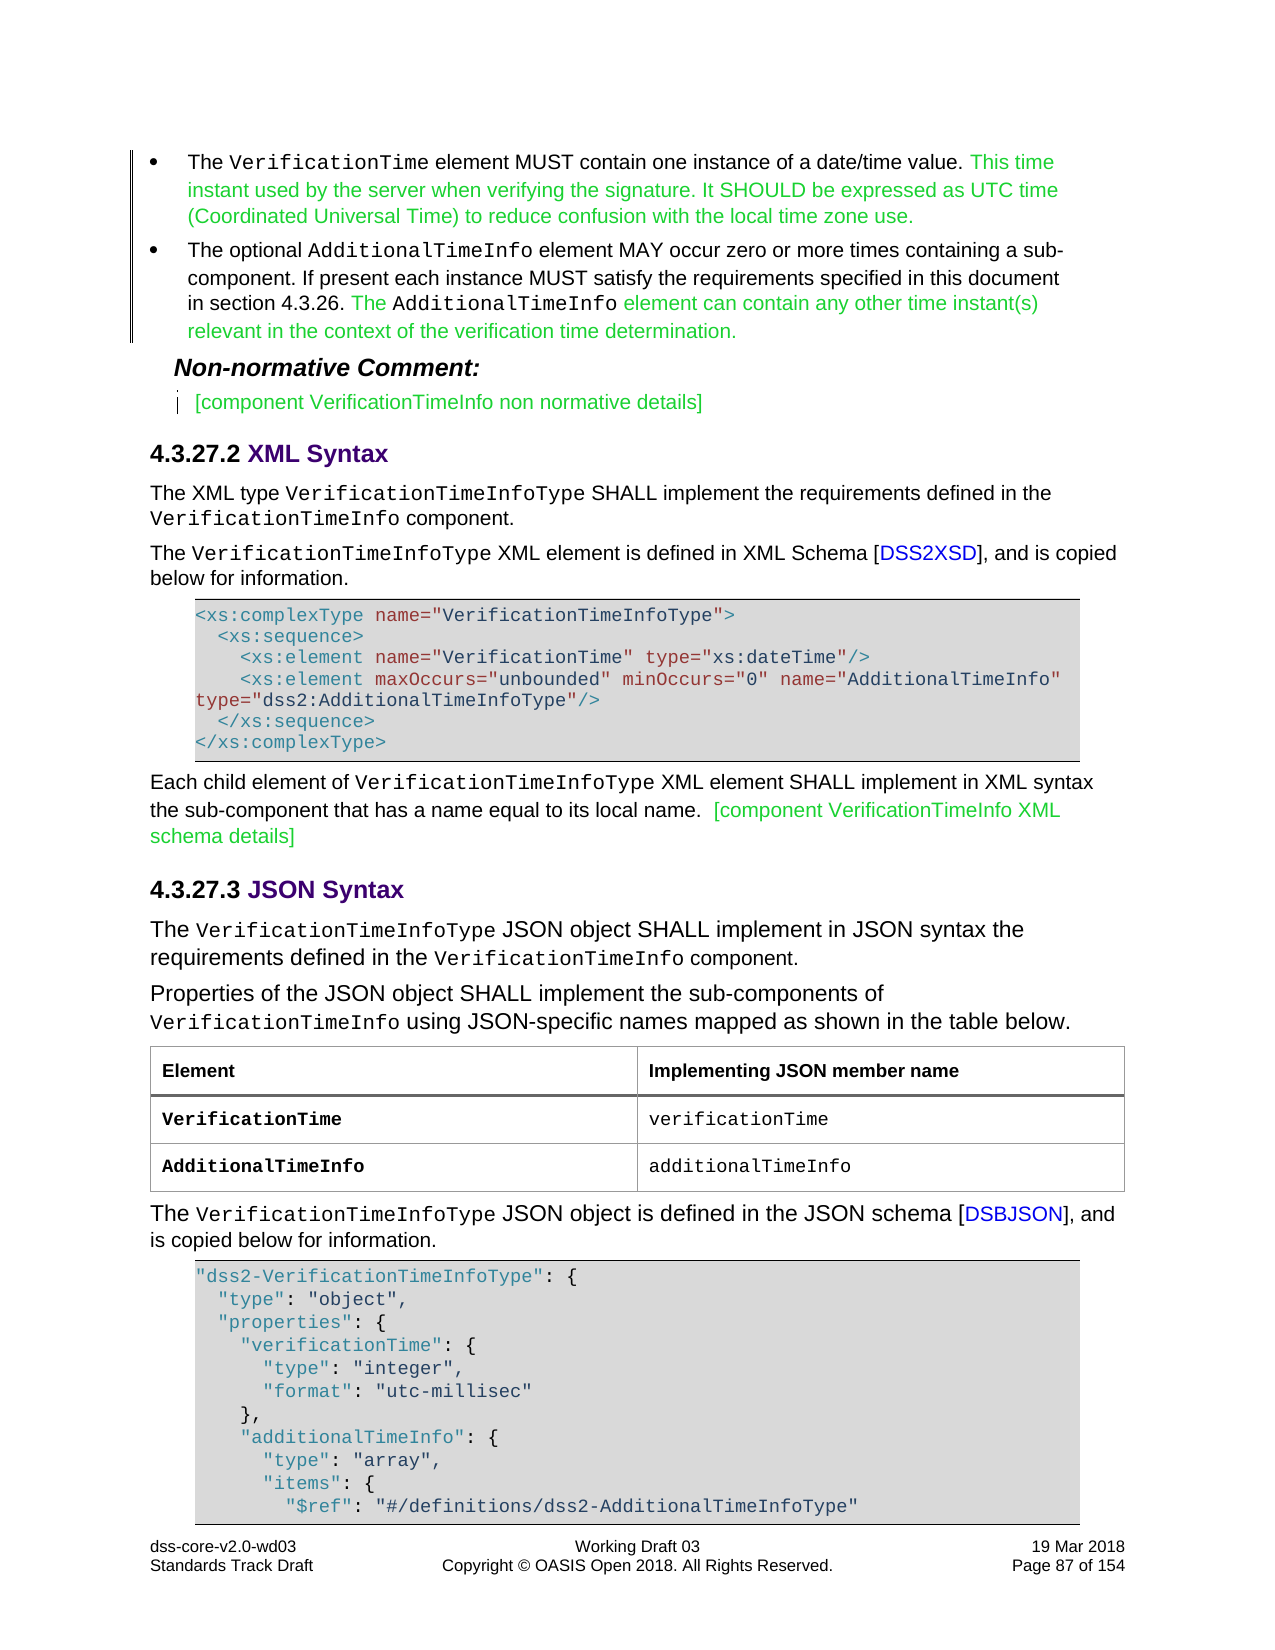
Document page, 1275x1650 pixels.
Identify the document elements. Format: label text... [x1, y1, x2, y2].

text The VerificationTimeInfoType JSON object SHALL implement in JSON syntax the requirements defined in the VerificationTimeInfo component. [150, 916, 1125, 971]
text <xs:complexType name="VerificationTimeInfoType"> [195, 600, 1080, 620]
subtitle JSON Syntax [150, 874, 1125, 903]
text "format": "utc-millisec" [195, 1374, 1080, 1397]
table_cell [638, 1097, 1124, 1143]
text "type": "array", [195, 1443, 1080, 1466]
text "dss2-VerificationTimeInfoType": { [195, 1261, 1080, 1283]
text Properties of the JSON object SHALL implement the sub-components of VerificationTimeInfo using JSON-specific names mapped as shown in the table below. [150, 979, 1125, 1036]
text </xs:complexType> [195, 726, 1080, 761]
subtitle XML Syntax [150, 439, 1125, 468]
text "verificationTime": { [195, 1329, 1080, 1352]
text "properties": { [195, 1306, 1080, 1329]
text "$ref": "#/definitions/dss2-AdditionalTimeInfoType" [195, 1489, 1080, 1524]
text }, [195, 1397, 1080, 1420]
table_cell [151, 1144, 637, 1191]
text <xs:element name="VerificationTime" type="xs:dateTime"/> [195, 641, 1080, 662]
text </xs:sequence> [195, 705, 1080, 726]
list The VerificationTime element MUST contain one instance of a date/time value. [133, 150, 1080, 227]
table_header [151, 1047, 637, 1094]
text "type": "integer", [195, 1352, 1080, 1374]
text "additionalTimeInfo": { [195, 1420, 1080, 1443]
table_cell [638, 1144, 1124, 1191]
text Each child element of VerificationTimeInfoType XML element SHALL implement in XML syntax the sub-component that has a name equal to its local name. [150, 770, 1125, 848]
text <xs:sequence> [195, 620, 1080, 641]
text The VerificationTimeInfoType XML element is defined in XML Schema [DSS2XSD], and is copied below for information. [150, 540, 1125, 590]
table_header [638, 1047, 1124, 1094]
subtitle Non-normative Comment: [174, 353, 1125, 382]
text <xs:element maxOccurs="unbounded" minOccurs="0" name="AdditionalTimeInfo" type="dss2:AdditionalTimeInfoType"/> [195, 662, 1080, 705]
text "type": "object", [195, 1283, 1080, 1306]
text "items": { [195, 1466, 1080, 1489]
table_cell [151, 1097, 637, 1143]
text The XML type VerificationTimeInfoType SHALL implement the requirements defined in the VerificationTimeInfo component. [150, 480, 1125, 532]
list The optional AdditionalTimeInfo element MAY occur zero or more times containing a sub-component. If present each instance MUST satisfy the requirements specified in this document in section AdditionalTimeInfo. [133, 238, 1080, 343]
text The VerificationTimeInfoType JSON object is defined in the JSON schema [DSBJSON], and is copied below for information. [150, 1200, 1125, 1252]
